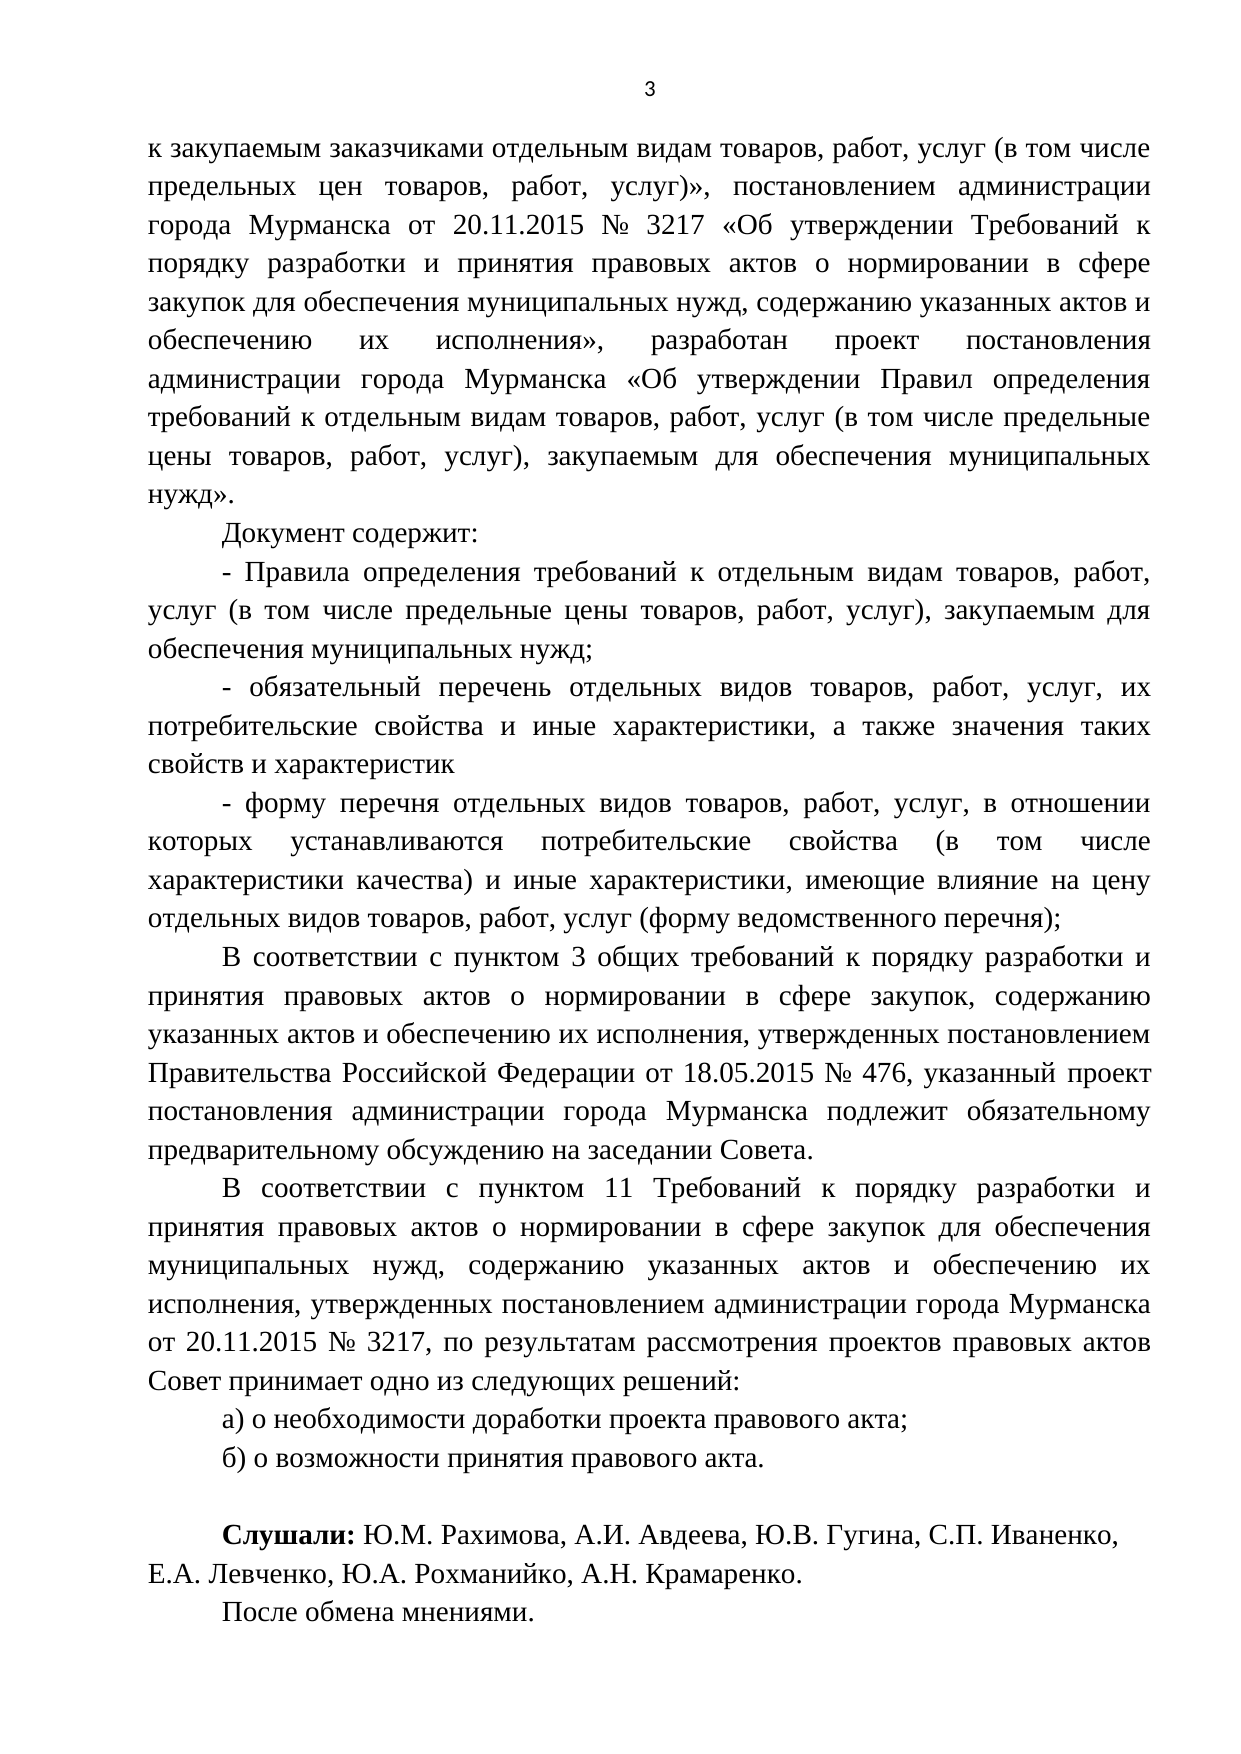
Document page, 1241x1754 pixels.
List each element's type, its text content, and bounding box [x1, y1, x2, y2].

text - обязательный перечень отдельных видов товаров, работ, услуг, их потребительские свойства и иные характеристики, а также значения таких свойств и характеристик [148, 669, 1152, 780]
text Слушали: Ю.М. Рахимова, А.И. Авдеева, Ю.В. Гугина, С.П. Иваненко, Е.А. Левченко, Ю.А. Рохманийко, А.Н. Крамаренко. [148, 1517, 1152, 1589]
text б) о возможности принятия правового акта. [148, 1440, 1152, 1474]
text - форму перечня отдельных видов товаров, работ, услуг, в отношении которых устанавливаются потребительские свойства (в том числе характеристики качества) и иные характеристики, имеющие влияние на цену отдельных видов товаров, работ, услуг (форму ведомственного перечня); [148, 785, 1152, 934]
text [148, 130, 1152, 510]
text а) о необходимости доработки проекта правового акта; [148, 1402, 1152, 1435]
text Документ содержит: [148, 515, 1152, 549]
text После обмена мнениями. [148, 1594, 1152, 1628]
text - Правила определения требований к отдельным видам товаров, работ, услуг (в том числе предельные цены товаров, работ, услуг), закупаемым для обеспечения муниципальных нужд; [148, 554, 1152, 664]
text В соответствии с пунктом 3 общих требований к порядку разработки и принятия правовых актов о нормировании в сфере закупок, содержанию указанных актов и обеспечению их исполнения, утвержденных постановлением Правительства Российской Федерации от 18.05.2015 № 476, указанный проект постановления администрации города Мурманска подлежит обязательному предварительному обсуждению на заседании Совета. [148, 939, 1152, 1165]
text В соответствии с пунктом 11 Требований к порядку разработки и принятия правовых актов о нормировании в сфере закупок для обеспечения муниципальных нужд, содержанию указанных актов и обеспечению их исполнения, утвержденных постановлением администрации города Мурманска от 20.11.2015 № 3217, по результатам рассмотрения проектов правовых актов Совет принимает одно из следующих решений: [148, 1170, 1152, 1397]
